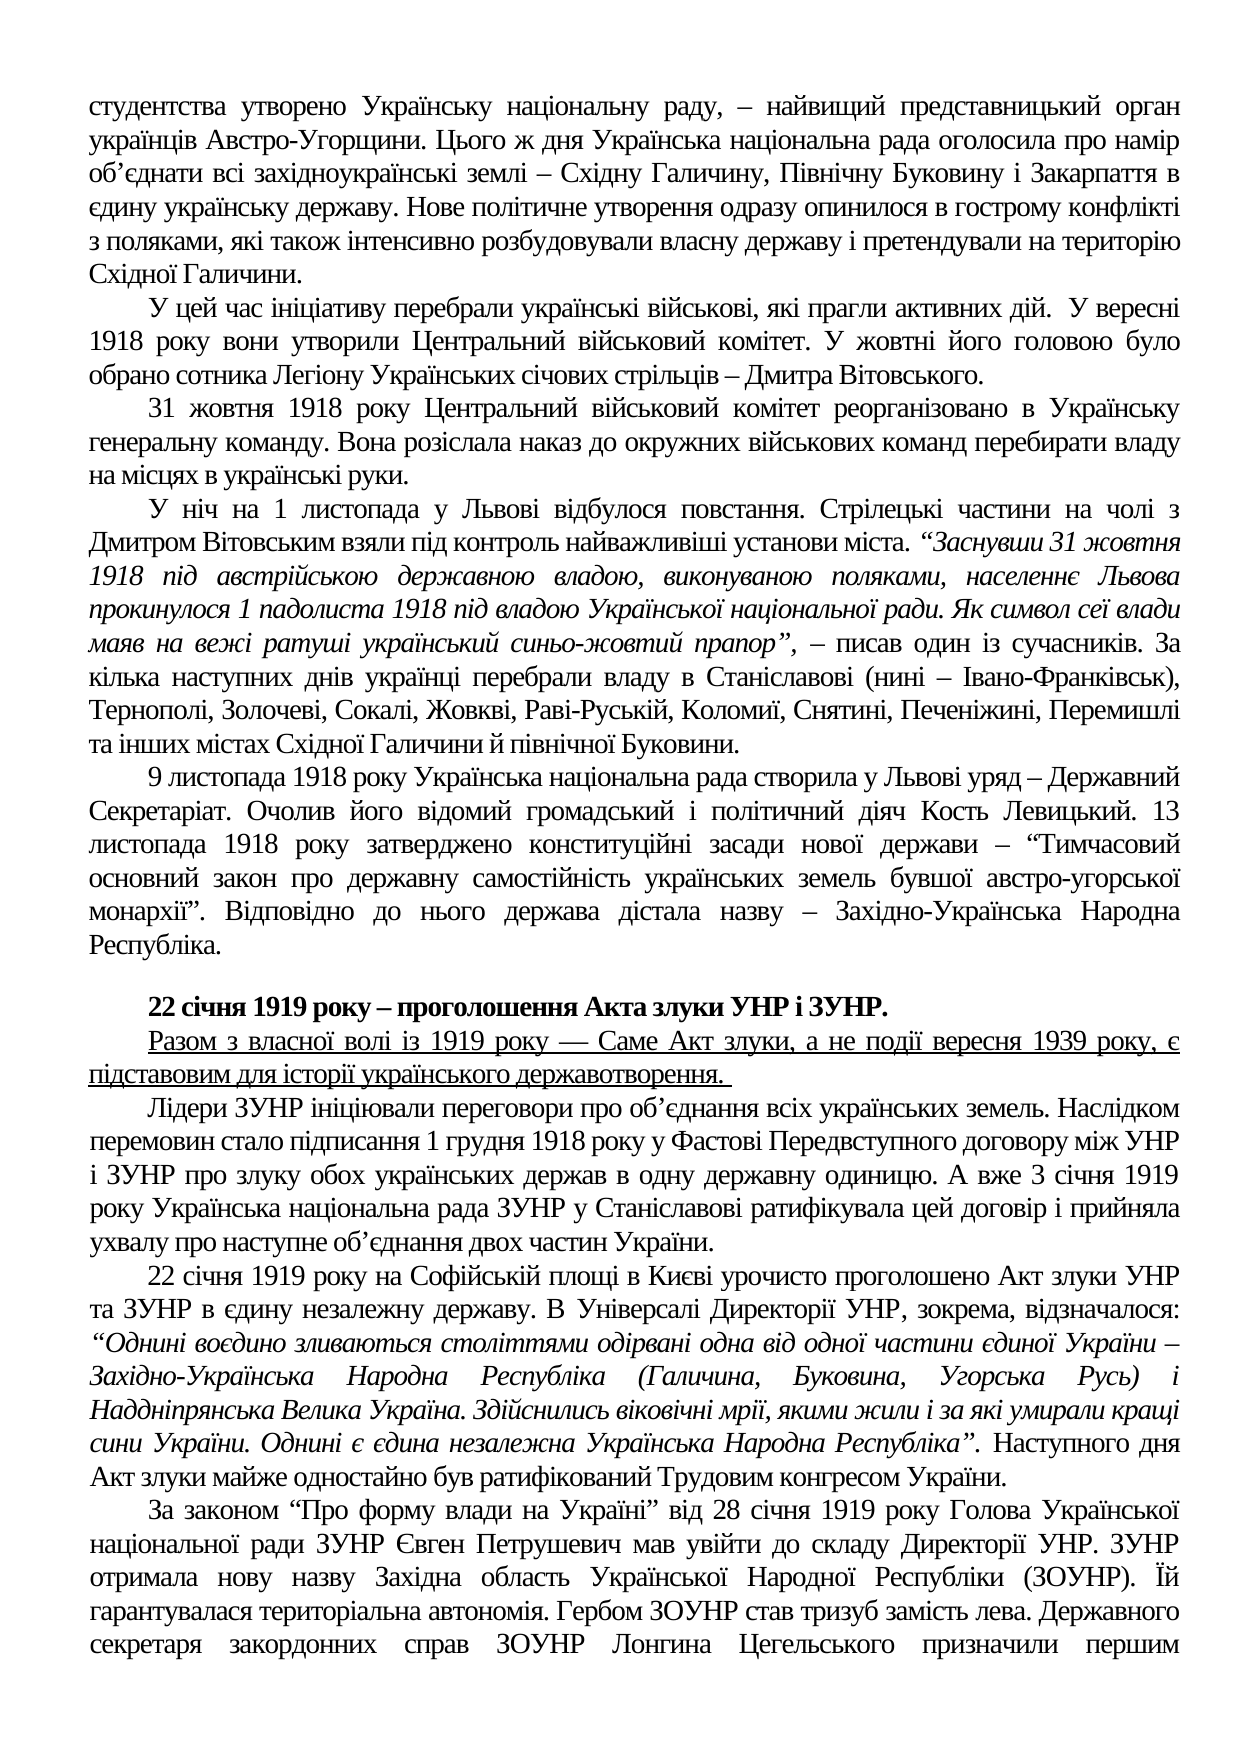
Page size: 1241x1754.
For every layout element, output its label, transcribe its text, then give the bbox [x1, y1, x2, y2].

text Лідери ЗУНР ініціювали переговори про об’єднання всіх українських земель. Наслідком перемовин стало підписання 1 грудня 1918 року у Фастові Передвступного договору між УНР і ЗУНР про злуку обох українських держав в одну державну одиницю. А вже 3 січня 1919 року Українська національна рада ЗУНР у Станіславові ратифікувала цей договір і прийняла ухвалу про наступне об’єднання двох частин України. [89, 1090, 1181, 1258]
text Разом з власної волі із 1919 року — Саме Акт злуки, а не події вересня 1939 року, є підставовим для історії українського державотворення. [88, 1023, 1181, 1090]
text 31 жовтня 1918 року Центральний військовий комітет реорганізовано в Українську генеральну команду. Вона розіслала наказ до окружних військових команд перебирати владу на місцях в українські руки. [88, 390, 1181, 491]
text У ніч на 1 листопада у Львові відбулося повстання. Стрілецькі частини на чолі з Дмитром Вітовським взяли під контроль найважливіші установи міста. “Заснувши 31 жовтня 1918 під австрійською державною владою, виконуваною поляками, населеннє Львова прокинулося 1 падолиста 1918 під владою Української національної ради. Як символ сеї влади маяв на вежі ратуші український синьо-жовтий прапор”, – писав один із сучасників. За кілька наступних днів українці перебрали владу в Станіславові (нині – Івано-Франківськ), Тернополі, Золочеві, Сокалі, Жовкві, Раві-Руській, Коломиї, Снятині, Печеніжині, Перемишлі та інших містах Східної Галичини й північної Буковини. [88, 491, 1181, 759]
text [88, 88, 1181, 290]
text 22 січня 1919 року на Софійській площі в Києві урочисто проголошено Акт злуки УНР та ЗУНР в єдину незалежну державу. В Універсалі Директорії УНР, зокрема, відзначалося: “Однині воєдино зливаються століттями одірвані одна від одної частини єдиної України – Західно-Українська Народна Республіка (Галичина, Буковина, Угорська Русь) і Наддніпрянська Велика Україна. Здійснились віковічні мрії, якими жили і за які умирали кращі сини України. Однині є єдина незалежна Українська Народна Республіка”. Наступного дня Акт злуки майже одностайно був ратифікований Трудовим конгресом України. [89, 1258, 1181, 1492]
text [89, 1492, 1181, 1660]
text 22 січня 1919 року – проголошення Акта злуки УНР і ЗУНР. [88, 989, 1181, 1023]
text У цей час ініціативу перебрали українські військові, які прагли активних дій. У вересні 1918 року вони утворили Центральний військовий комітет. У жовтні його головою було обрано сотника Легіону Українських січових стрільців – Дмитра Вітовського. [88, 290, 1181, 390]
text 9 листопада 1918 pоку Українська національна рада створила у Львові уряд – Державний Секретаріат. Очолив його відомий громадський і політичний діяч Кость Левицький. 13 листопада 1918 року затверджено конституційні засади нової держави – “Тимчасовий основний закон про державну самостійність українських земель бувшої австро-угорської монархії”. Відповідно до нього держава дістала назву – Західно-Українська Народна Республіка. [88, 759, 1181, 961]
